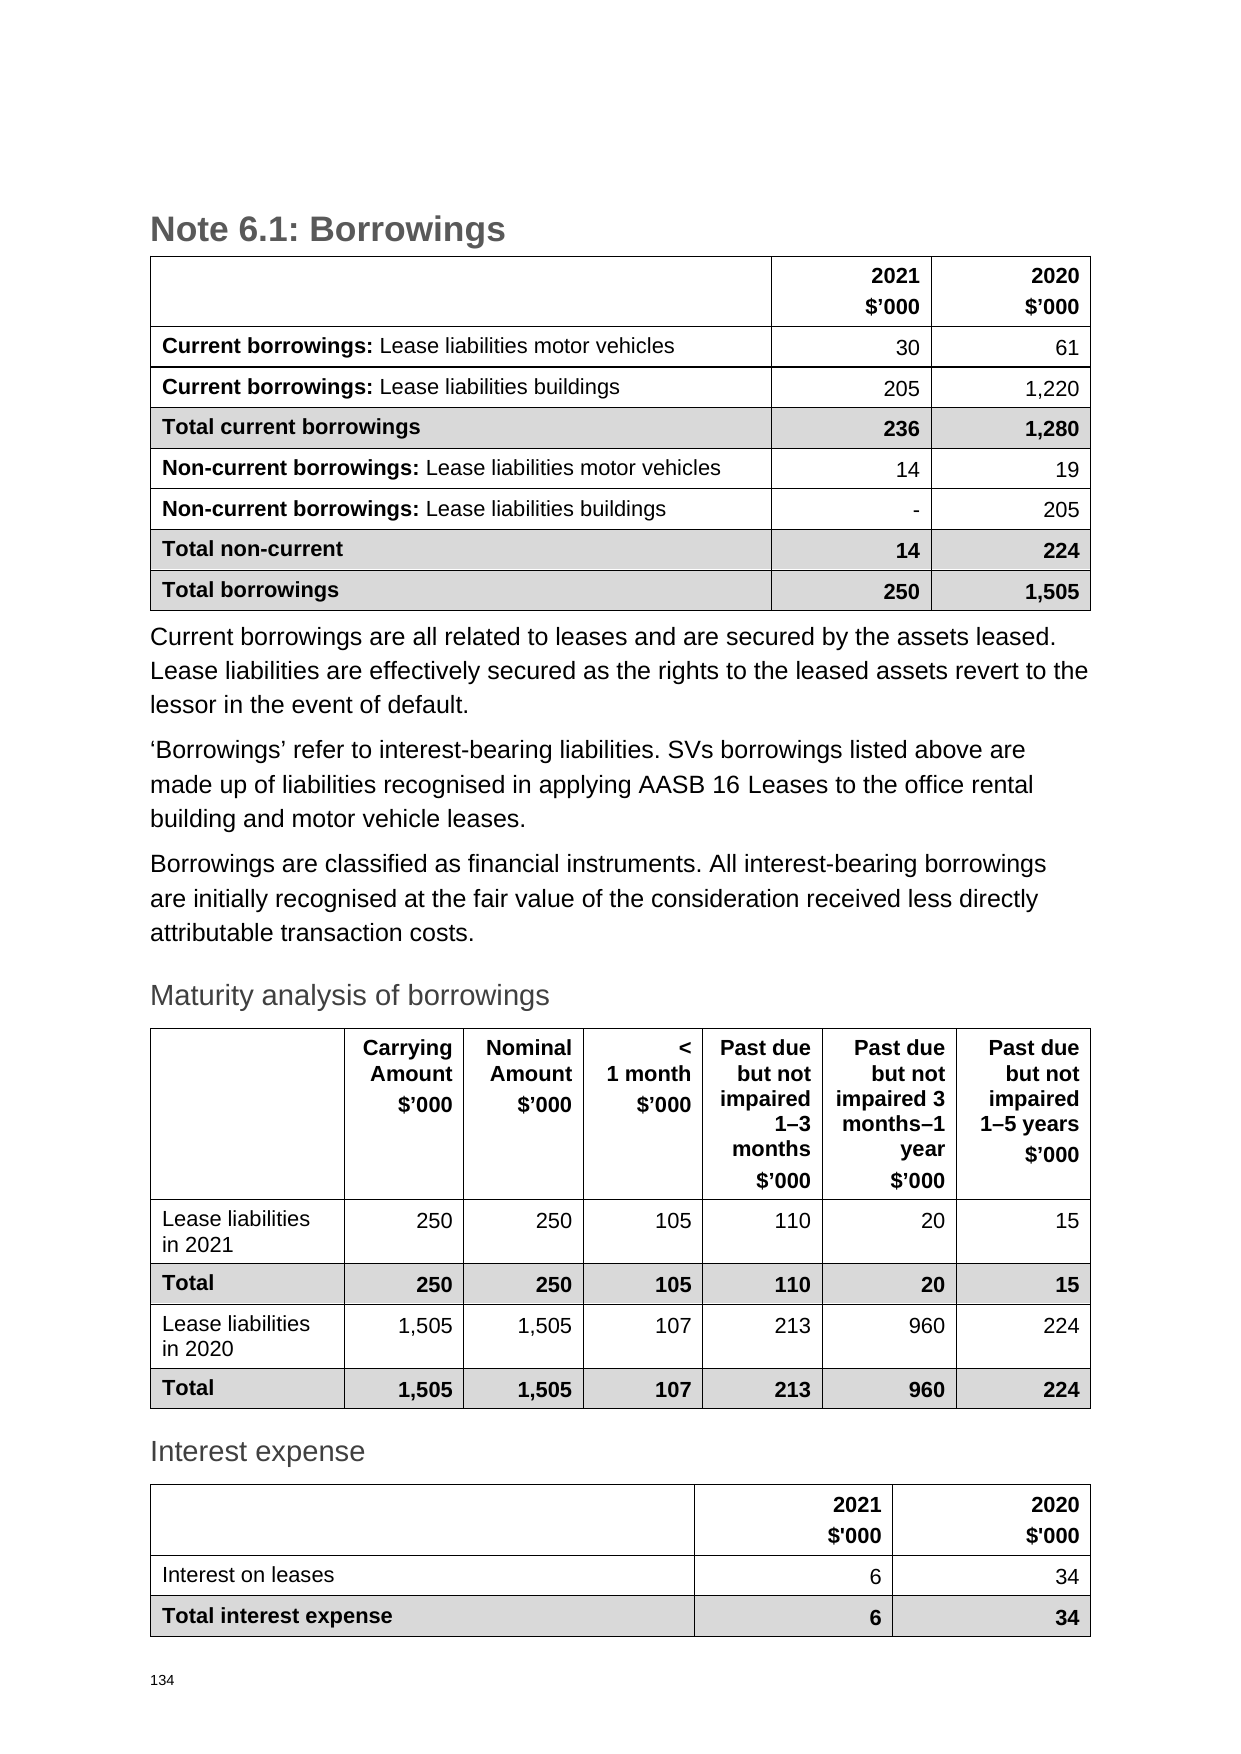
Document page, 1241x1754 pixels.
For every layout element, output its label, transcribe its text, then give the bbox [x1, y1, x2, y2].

table_cell 6 [695, 1556, 892, 1595]
table_cell 6 [695, 1596, 892, 1636]
table_header Nominal Amount $’000 [464, 1029, 583, 1199]
table_cell 19 [932, 449, 1090, 488]
table_cell 236 [772, 408, 931, 448]
table_cell 1,505 [345, 1369, 463, 1408]
table_cell Interest on leases [151, 1556, 694, 1595]
table_header Past due but not impaired 3 months–1 year $’000 [823, 1029, 956, 1199]
text Borrowings are classified as financial instruments. All interest-bearing borrowings are initially recognised at the fair value of the consideration received less directly attributable transaction costs. [150, 849, 1090, 947]
table_header Carrying Amount $’000 [345, 1029, 463, 1199]
table_cell 224 [957, 1369, 1090, 1408]
table_cell 15 [957, 1264, 1090, 1303]
table_cell 205 [772, 368, 931, 407]
table_cell 30 [772, 327, 931, 366]
table_cell Lease liabilities in 2021 [151, 1200, 344, 1263]
table_cell 105 [584, 1200, 702, 1263]
table_header 2021 $’000 [772, 257, 931, 326]
table_cell 250 [345, 1264, 463, 1303]
table_cell 205 [932, 489, 1090, 529]
table_cell 110 [703, 1200, 822, 1263]
table_header Past due but not impaired 1–5 years $’000 [957, 1029, 1090, 1199]
table_cell 1,505 [464, 1369, 583, 1408]
table_header [151, 1029, 344, 1199]
table_cell Total [151, 1264, 344, 1303]
table_cell 224 [932, 530, 1090, 569]
table_header 2020 $’000 [932, 257, 1090, 326]
table_cell 960 [823, 1305, 956, 1367]
table_cell 34 [893, 1596, 1090, 1636]
table_cell - [772, 489, 931, 529]
table_header < 1 month $’000 [584, 1029, 702, 1199]
table_cell 1,505 [345, 1305, 463, 1367]
table_cell 224 [957, 1305, 1090, 1367]
subtitle Maturity analysis of borrowings [150, 978, 1090, 1011]
table_cell 250 [772, 571, 931, 610]
table_cell Lease liabilities in 2020 [151, 1305, 344, 1367]
table_cell 20 [823, 1264, 956, 1303]
table_cell 61 [932, 327, 1090, 366]
table_cell 1,280 [932, 408, 1090, 448]
table_cell Total current borrowings [151, 408, 771, 448]
table_cell 213 [703, 1305, 822, 1367]
subtitle Interest expense [150, 1434, 1090, 1468]
table_header [151, 1485, 694, 1554]
table_cell Total [151, 1369, 344, 1408]
table_cell 1,505 [464, 1305, 583, 1367]
table_cell 107 [584, 1305, 702, 1367]
table_cell 107 [584, 1369, 702, 1408]
table_cell 14 [772, 449, 931, 488]
table_cell 213 [703, 1369, 822, 1408]
table_cell 1,505 [932, 571, 1090, 610]
table_cell 14 [772, 530, 931, 569]
table_cell 20 [823, 1200, 956, 1263]
table_cell Total borrowings [151, 571, 771, 610]
table_header Past due but not impaired 1–3 months $’000 [703, 1029, 822, 1199]
table_cell 1,220 [932, 368, 1090, 407]
table_cell Total interest expense [151, 1596, 694, 1636]
table_cell 250 [464, 1264, 583, 1303]
table_header 2020 $'000 [893, 1485, 1090, 1554]
table_cell 105 [584, 1264, 702, 1303]
subtitle Note 6.1: Borrowings [150, 208, 1090, 249]
text ‘Borrowings’ refer to interest-bearing liabilities. SVs borrowings listed above are made up of liabilities recognised in applying AASB 16 Leases to the office rental building and motor vehicle leases. [150, 735, 1090, 833]
table_cell Total non-current [151, 530, 771, 569]
table_header 2021 $'000 [695, 1485, 892, 1554]
table_cell 960 [823, 1369, 956, 1408]
table_cell Current borrowings: Lease liabilities buildings [151, 368, 771, 407]
table_cell 15 [957, 1200, 1090, 1263]
table_cell 250 [464, 1200, 583, 1263]
table_cell Non-current borrowings: Lease liabilities buildings [151, 489, 771, 529]
table_cell Non-current borrowings: Lease liabilities motor vehicles [151, 449, 771, 488]
table_cell 110 [703, 1264, 822, 1303]
text Current borrowings are all related to leases and are secured by the assets leased. Lease liabilities are effectively secured as the rights to the leased assets revert to the lessor in the event of default. [150, 622, 1090, 719]
table_cell 34 [893, 1556, 1090, 1595]
table_cell 250 [345, 1200, 463, 1263]
table_header [151, 257, 771, 326]
table_cell Current borrowings: Lease liabilities motor vehicles [151, 327, 771, 366]
